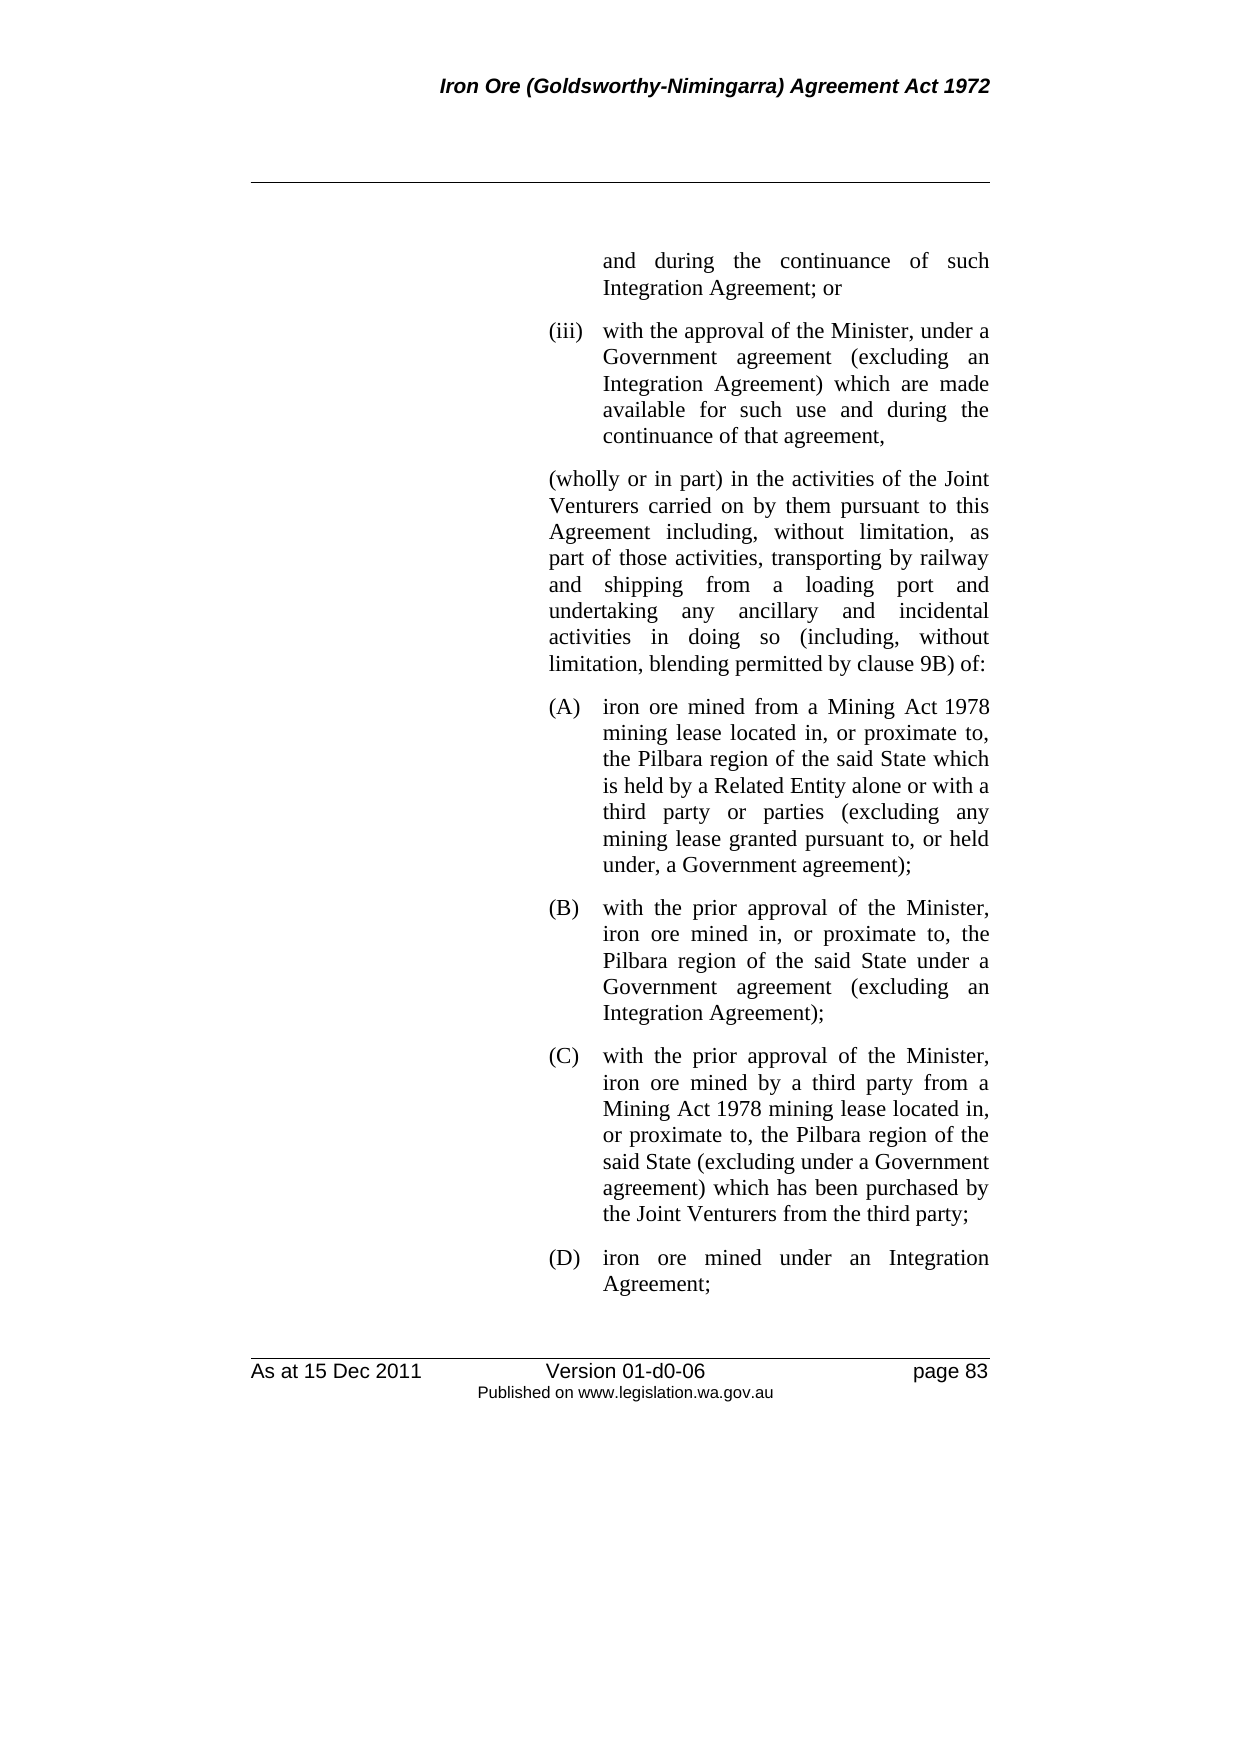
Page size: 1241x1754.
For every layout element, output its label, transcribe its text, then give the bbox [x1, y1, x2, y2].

text (C) with the prior approval of the Minister, iron ore mined by a third party from a Mining Act 1978 mining lease located in, or proximate to, the Pilbara region of the said State (excluding under a Government agreement) which has been purchased by the Joint Venturers from the third party; [548, 1042, 990, 1227]
text (A) iron ore mined from a Mining Act 1978 mining lease located in, or proximate to, the Pilbara region of the said State which is held by a Related Entity alone or with a third party or parties (excluding any mining lease granted pursuant to, or held under, a Government agreement); [548, 693, 990, 877]
text (B) with the prior approval of the Minister, iron ore mined in, or proximate to, the Pilbara region of the said State under a Government agreement (excluding an Integration Agreement); [548, 894, 990, 1026]
text (wholly or in part) in the activities of the Joint Venturers carried on by them pursuant to this Agreement including, without limitation, as part of those activities, transporting by railway and shipping from a loading port and undertaking any ancillary and incidental activities in doing so (including, without limitation, blending permitted by clause 9B) of: [548, 465, 990, 676]
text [548, 247, 990, 300]
text (iii) with the approval of the Minister, under a Government agreement (excluding an Integration Agreement) which are made available for such use and during the continuance of that agreement, [548, 317, 990, 449]
text (D) iron ore mined under an Integration Agreement; [548, 1243, 990, 1296]
